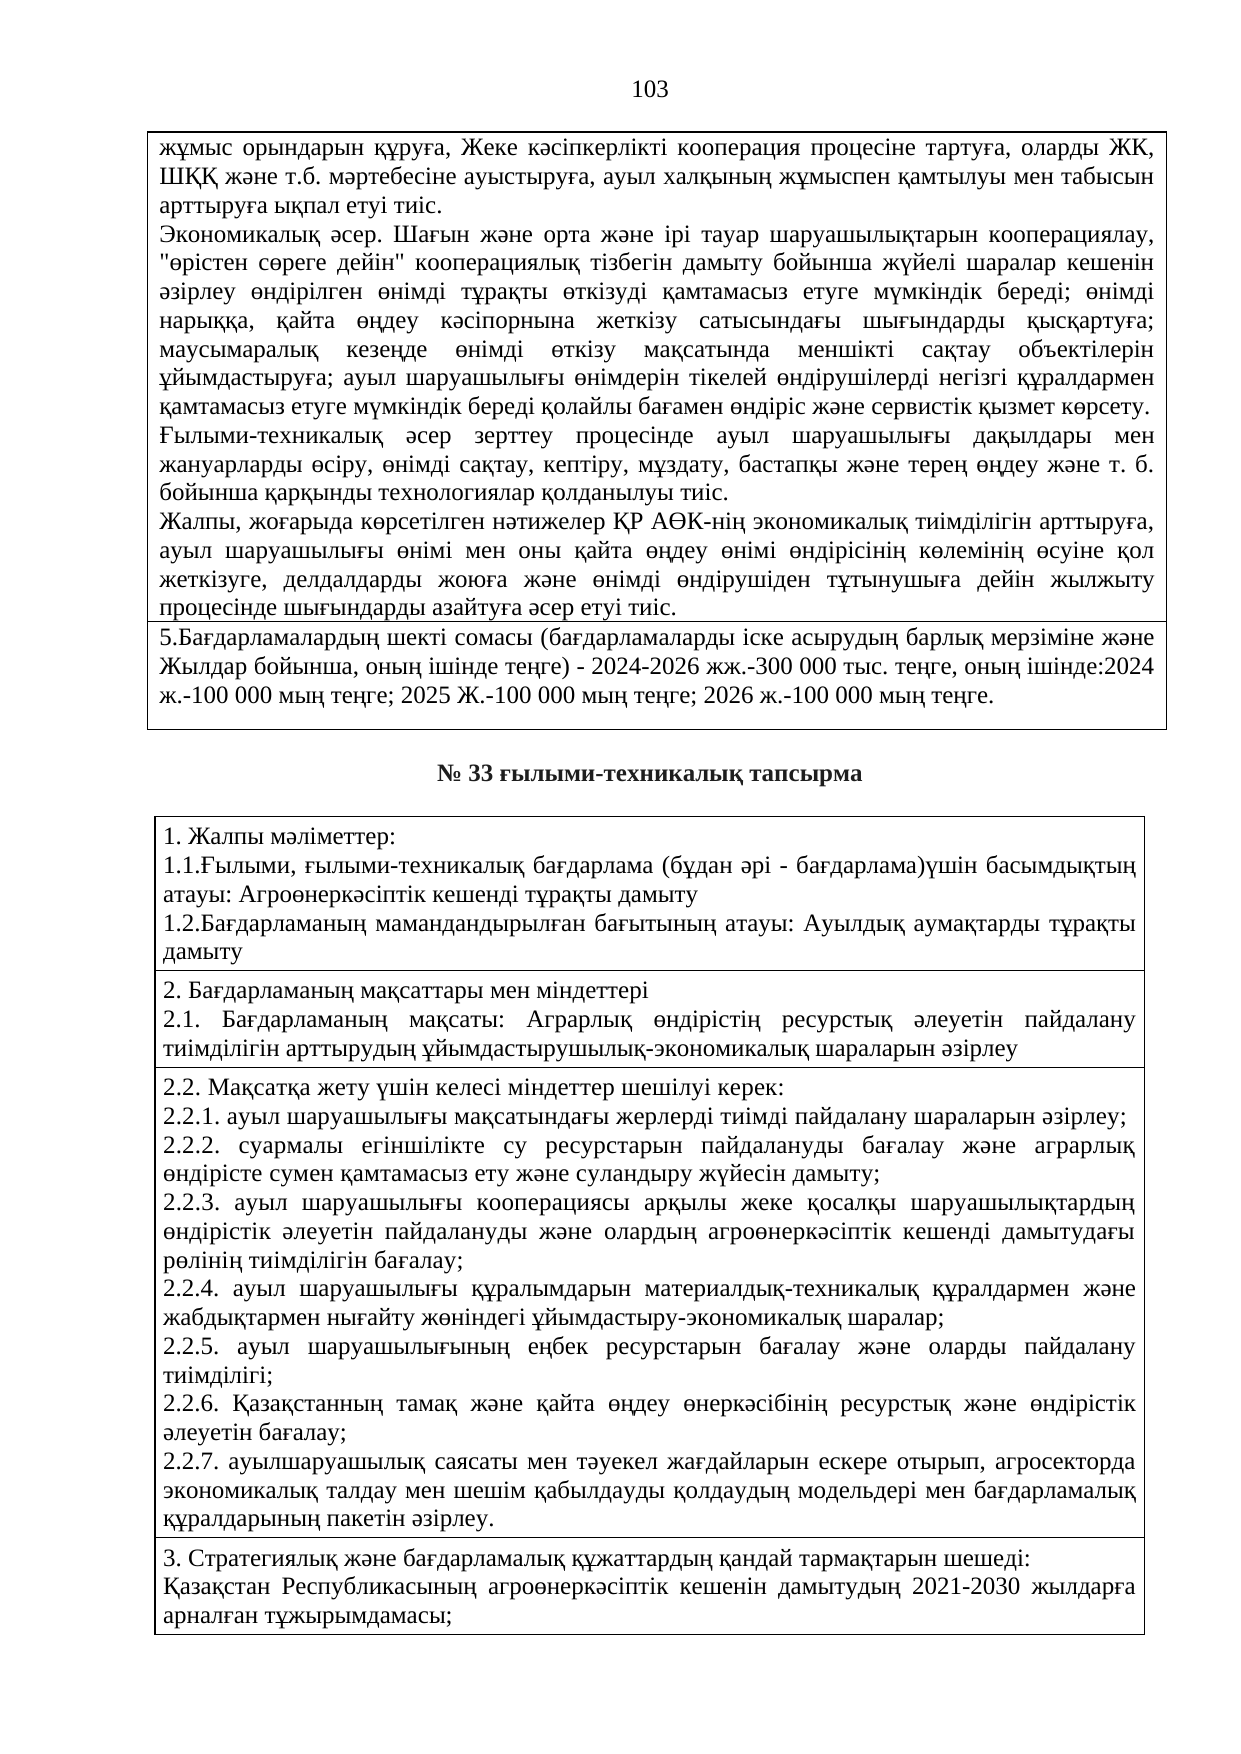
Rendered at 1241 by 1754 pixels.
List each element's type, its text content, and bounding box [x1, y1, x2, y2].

table_header 1. Жалпы мәліметтер: 1.1.Ғылыми, ғылыми-техникалық бағдарлама (бұдан әрі - бағдарлама)үшін басымдықтың атауы: Агроөнеркәсіптік кешенді тұрақты дамыту 1.2.Бағдарламаның мамандандырылған бағытының атауы: Ауылдық аумақтарды тұрақты дамыту [156, 817, 1144, 970]
text № 33 ғылыми-техникалық тапсырма [148, 758, 1152, 787]
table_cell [156, 1538, 1144, 1634]
table_cell 5.Бағдарламалардың шекті сомасы (бағдарламаларды іске асырудың барлық мерзіміне және Жылдар бойынша, оның ішінде теңге) - 2024-2026 жж.-300 000 тыс. теңге, оның ішінде:2024 ж.-100 000 мың теңге; 2025 Ж.-100 000 мың теңге; 2026 ж.-100 000 мың теңге. [148, 622, 1166, 728]
table_cell 2.2. Мақсатқа жету үшін келесі міндеттер шешілуі керек: 2.2.1. ауыл шаруашылығы мақсатындағы жерлерді тиімді пайдалану шараларын әзірлеу; 2.2.2. суармалы егіншілікте су ресурстарын пайдалануды бағалау және аграрлық өндірісте сумен қамтамасыз ету және суландыру жүйесін дамыту; 2.2.3. ауыл шаруашылығы кооперациясы арқылы жеке қосалқы шаруашылықтардың өндірістік әлеуетін пайдалануды және олардың агроөнеркәсіптік кешенді дамытудағы рөлінің тиімділігін бағалау; 2.2.4. ауыл шаруашылығы құралымдарын материалдық-техникалық құралдармен және жабдықтармен нығайту жөніндегі ұйымдастыру-экономикалық шаралар; 2.2.5. ауыл шаруашылығының еңбек ресурстарын бағалау және оларды пайдалану тиімділігі; 2.2.6. Қазақстанның тамақ және қайта өңдеу өнеркәсібінің ресурстық және өндірістік әлеуетін бағалау; 2.2.7. ауылшаруашылық саясаты мен тәуекел жағдайларын ескере отырып, агросекторда экономикалық талдау мен шешім қабылдауды қолдаудың модельдері мен бағдарламалық құралдарының пакетін әзірлеу. [156, 1068, 1144, 1537]
table_cell 2. Бағдарламаның мақсаттары мен міндеттері 2.1. Бағдарламаның мақсаты: Аграрлық өндірістің ресурстық әлеуетін пайдалану тиімділігін арттырудың ұйымдастырушылық-экономикалық шараларын әзірлеу [156, 971, 1144, 1067]
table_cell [148, 133, 1166, 621]
